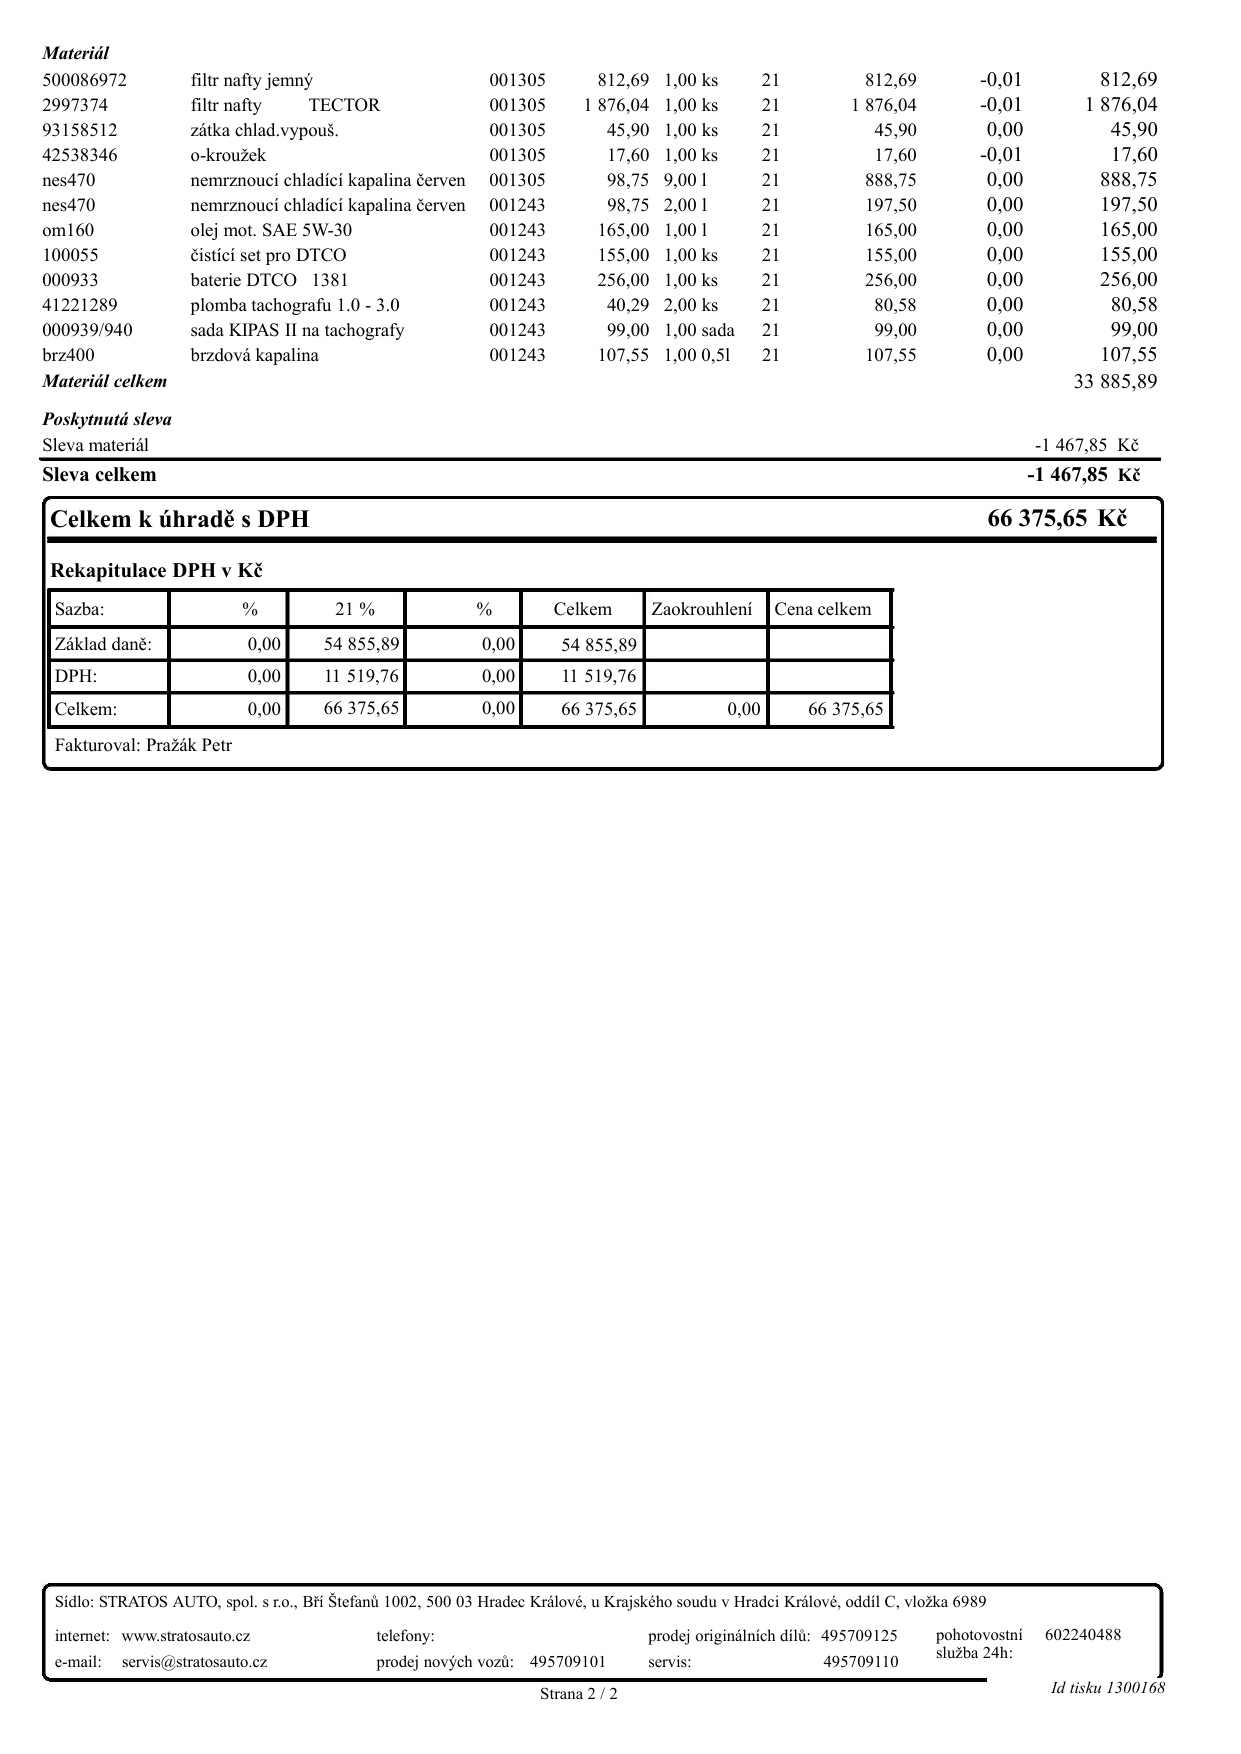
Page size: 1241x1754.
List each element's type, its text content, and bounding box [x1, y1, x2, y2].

text 107,55 [1100, 343, 1183, 366]
text Sazba: [54, 599, 129, 620]
text internet: www.stratosauto.cz [54, 1626, 293, 1645]
text 0,00 [482, 666, 540, 687]
text -1 467,85 Kč [1035, 435, 1164, 456]
text Celkem [554, 599, 637, 620]
text 00939/940 [51, 319, 157, 340]
text zátka chlad.vypouš. [190, 119, 571, 140]
text -0,01 [980, 93, 1048, 116]
picture [38, 432, 1162, 487]
text 66 375,65 [324, 698, 424, 719]
text Id tisku 1300168 [1051, 1679, 1190, 1698]
text 001243 [489, 344, 571, 365]
text Sídlo: STRATOS AUTO, spol. s r.o., Bří Štefanů 1002, 500 03 Hradec Králové, u Krajského soudu v Hradci Králové, oddíl C, vložka 6989 [54, 1592, 1012, 1611]
text -0,01 [980, 143, 1048, 166]
text 98,75 2,00 l [607, 194, 732, 215]
text 165,00 [1100, 218, 1183, 241]
text Materiál celkem [42, 371, 193, 392]
text 0,00 [987, 243, 1048, 266]
text 66 375,65 Kč [987, 504, 1152, 532]
text 888,75 [865, 169, 942, 190]
text 0,00 [987, 318, 1048, 341]
text 001243 [489, 269, 571, 290]
text 21 % [335, 599, 400, 620]
text nes470 [42, 194, 120, 215]
text 812,69 1,00 ks [597, 69, 743, 90]
text filtr nafty jemný [190, 69, 337, 90]
text 40,29 2,00 ks [607, 294, 806, 315]
text 0,00 [987, 118, 1048, 141]
text filtr nafty [190, 94, 287, 115]
text 001243 [489, 319, 571, 340]
text Fakturoval: Pražák Petr [54, 735, 257, 756]
text 165,00 1,00 l [597, 219, 806, 240]
text Rekapitulace DPH v Kč [50, 559, 287, 582]
text Celkem k úhradě s DPH [50, 506, 334, 533]
text 00055 [51, 244, 157, 265]
text sada KIPAS II na tachografy [190, 319, 489, 340]
text 1 876,04 [851, 94, 942, 115]
text 0,00 [987, 168, 1048, 191]
text o-kroužek [190, 144, 571, 165]
text 888,75 [1100, 168, 1183, 191]
text 54 855,89 [561, 634, 662, 655]
text 45,90 [1111, 118, 1183, 141]
text 99,00 [874, 319, 942, 340]
text 256,00 [865, 269, 942, 290]
text -1 467,85 Kč [1027, 463, 1165, 486]
text prodej originálních dílů: 495709125 [648, 1626, 924, 1645]
text brz400 [42, 344, 119, 365]
text 80,58 [874, 294, 942, 315]
text 155,00 [865, 244, 942, 265]
text 0,00 [482, 633, 540, 654]
text Poskytnutá sleva [42, 409, 197, 429]
text telefony: [376, 1626, 461, 1645]
text 11 519,76 [324, 666, 424, 687]
text 11 519,76 [561, 666, 662, 687]
text 80,58 [1111, 293, 1183, 316]
text 2538346 [51, 144, 152, 165]
text čistící set pro DTCO [190, 244, 489, 265]
text 0,00 [987, 193, 1048, 216]
text 155,00 [1100, 243, 1183, 266]
text 17,60 [874, 144, 942, 165]
text DPH: [54, 666, 177, 687]
text 0,00 [248, 666, 306, 687]
text 21 [762, 169, 806, 190]
text 001243 [489, 294, 571, 315]
text nemrznoucí chladící kapalina červen 001305 [190, 169, 571, 190]
text 21 [762, 144, 806, 165]
text Sleva celkem [42, 463, 182, 487]
text 21 [762, 119, 806, 140]
text olej mot. SAE 5W-30 [190, 219, 489, 240]
text 001243 [489, 219, 571, 240]
text 45,90 [874, 119, 942, 140]
text 17,60 [1111, 143, 1183, 166]
text 0,00 [987, 218, 1048, 241]
text 001305 [489, 69, 571, 90]
text 0,00 [987, 268, 1048, 291]
text % [476, 599, 517, 620]
text baterie DTCO 1381 [190, 269, 489, 290]
text 107,55 1,00 0,5l 21 [597, 344, 806, 365]
text 3158512 [51, 119, 152, 140]
text 1221289 [51, 294, 157, 315]
text nemrznoucí chladící kapalina červen 001243 [190, 194, 571, 215]
text 54 855,89 [324, 633, 424, 654]
text 256,00 1,00 ks [597, 269, 806, 290]
text 21 [762, 69, 806, 90]
text nes470 [42, 169, 120, 190]
text % [242, 599, 283, 620]
text brzdová kapalina [190, 344, 489, 365]
text 0,00 [987, 343, 1048, 366]
text 155,00 1,00 ks [597, 244, 806, 265]
text 0,00 [987, 293, 1048, 316]
text Celkem: [54, 699, 143, 720]
text 0,00 [727, 698, 786, 719]
text služba 24h: [936, 1644, 1146, 1662]
text 33 885,89 [1073, 370, 1183, 393]
text Strana 2 / 2 [540, 1685, 642, 1703]
text prodej nových vozů: 495709101 [376, 1653, 631, 1671]
text 99,00 1,00 sada 21 [607, 319, 806, 340]
text plomba tachografu 1.0 - 3.0 [190, 294, 489, 315]
text om160 [42, 219, 120, 240]
text 66 375,65 [561, 698, 662, 719]
text 256,00 [1100, 268, 1183, 291]
picture [41, 495, 1165, 771]
text Sleva materiál [42, 435, 174, 456]
text pohotovostní 602240488 [936, 1625, 1146, 1644]
text 1 876,04 1,00 ks [583, 94, 743, 115]
text 98,75 9,00 l [607, 169, 743, 190]
text TECTOR [308, 94, 406, 115]
text 197,50 [1100, 193, 1183, 216]
text 812,69 [865, 69, 942, 90]
text 0,00 [248, 633, 306, 654]
text Základ daně: [54, 633, 177, 654]
text servis: 495709110 [648, 1653, 924, 1671]
text 1 876,04 [1084, 93, 1183, 116]
text 997374 [51, 94, 152, 115]
text Zaokrouhlení Cena celkem [651, 599, 897, 620]
text -0,01 [980, 68, 1048, 91]
text 197,50 [865, 194, 942, 215]
text 45,90 1,00 ks [607, 119, 743, 140]
text 99,00 [1111, 318, 1183, 341]
text e-mail: servis@stratosauto.cz [54, 1653, 293, 1671]
text Materiál [42, 43, 134, 63]
text 165,00 [865, 219, 942, 240]
text 812,69 [1100, 68, 1183, 91]
text 17,60 1,00 ks [607, 144, 743, 165]
text 0,00 [248, 698, 306, 719]
text 66 375,65 [808, 698, 909, 719]
text 21 [762, 194, 806, 215]
text 00933 [51, 269, 157, 290]
text 001243 [489, 244, 571, 265]
picture [41, 1582, 1168, 1707]
text 001305 [489, 94, 571, 115]
text 0,00 [482, 698, 540, 719]
text 21 [762, 94, 806, 115]
text 00086972 [51, 69, 152, 90]
text 107,55 [865, 344, 942, 365]
